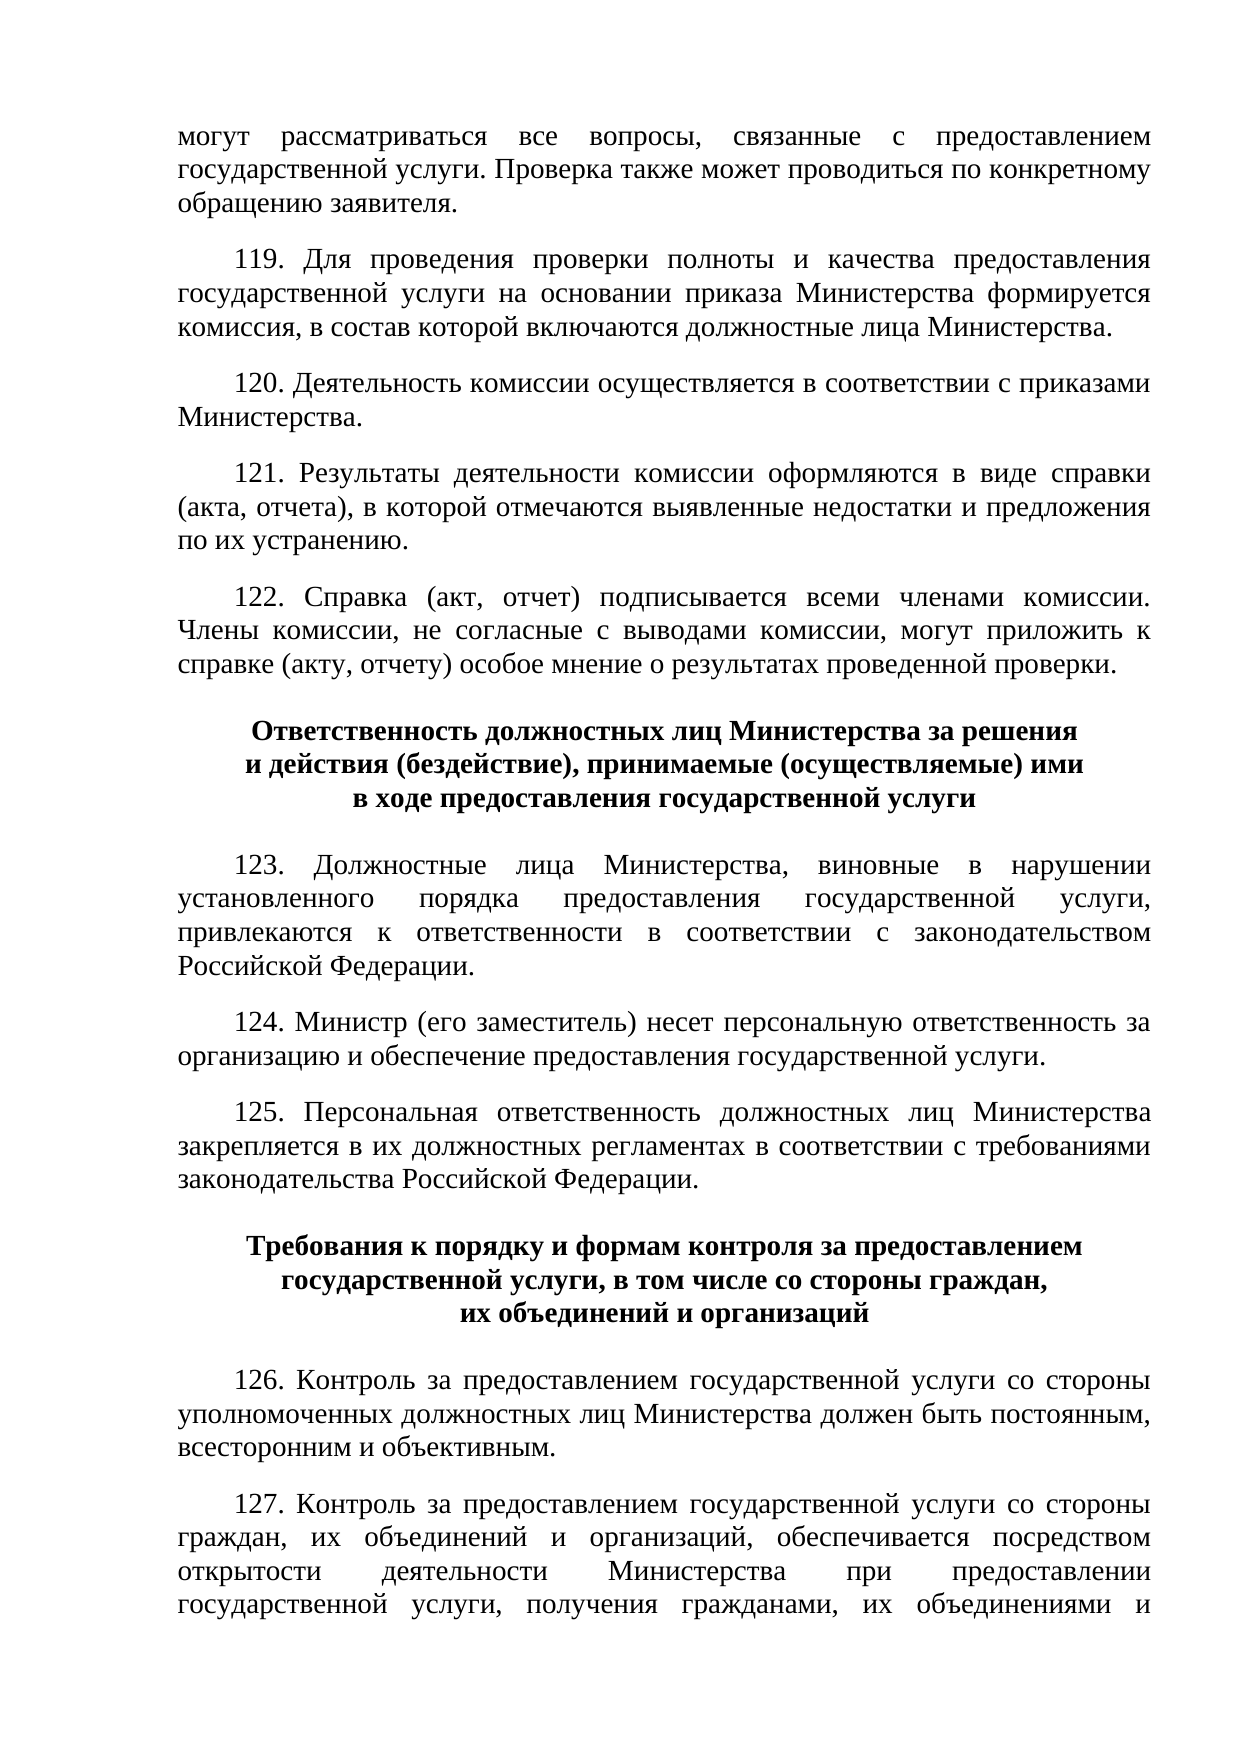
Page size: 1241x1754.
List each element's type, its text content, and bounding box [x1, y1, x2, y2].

text 125. Персональная ответственность должностных лиц Министерства закрепляется в их должностных регламентах в соответствии с требованиями законодательства Российской Федерации. [177, 1094, 1152, 1195]
text 123. Должностные лица Министерства, виновные в нарушении установленного порядка предоставления государственной услуги, привлекаются к ответственности в соответствии с законодательством Российской Федерации. [177, 847, 1152, 981]
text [177, 1486, 1152, 1620]
text 121. Результаты деятельности комиссии оформляются в виде справки (акта, отчета), в которой отмечаются выявленные недостатки и предложения по их устранению. [177, 455, 1152, 556]
title Требования к порядку и формам контроля за предоставлением [177, 1228, 1152, 1262]
title их объединений и организаций [177, 1295, 1152, 1329]
text 124. Министр (его заместитель) несет персональную ответственность за организацию и обеспечение предоставления государственной услуги. [177, 1004, 1152, 1071]
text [177, 118, 1152, 219]
title и действия (бездействие), принимаемые (осуществляемые) ими [177, 746, 1152, 780]
text 119. Для проведения проверки полноты и качества предоставления государственной услуги на основании приказа Министерства формируется комиссия, в состав которой включаются должностные лица Министерства. [177, 242, 1152, 342]
title Ответственность должностных лиц Министерства за решения [177, 713, 1152, 746]
title в ходе предоставления государственной услуги [177, 780, 1152, 813]
title государственной услуги, в том числе со стороны граждан, [177, 1262, 1152, 1295]
text 120. Деятельность комиссии осуществляется в соответствии с приказами Министерства. [177, 365, 1152, 432]
text 126. Контроль за предоставлением государственной услуги со стороны уполномоченных должностных лиц Министерства должен быть постоянным, всесторонним и объективным. [177, 1362, 1152, 1463]
text 122. Справка (акт, отчет) подписывается всеми членами комиссии. Члены комиссии, не согласные с выводами комиссии, могут приложить к справке (акту, отчету) особое мнение о результатах проведенной проверки. [177, 579, 1152, 679]
